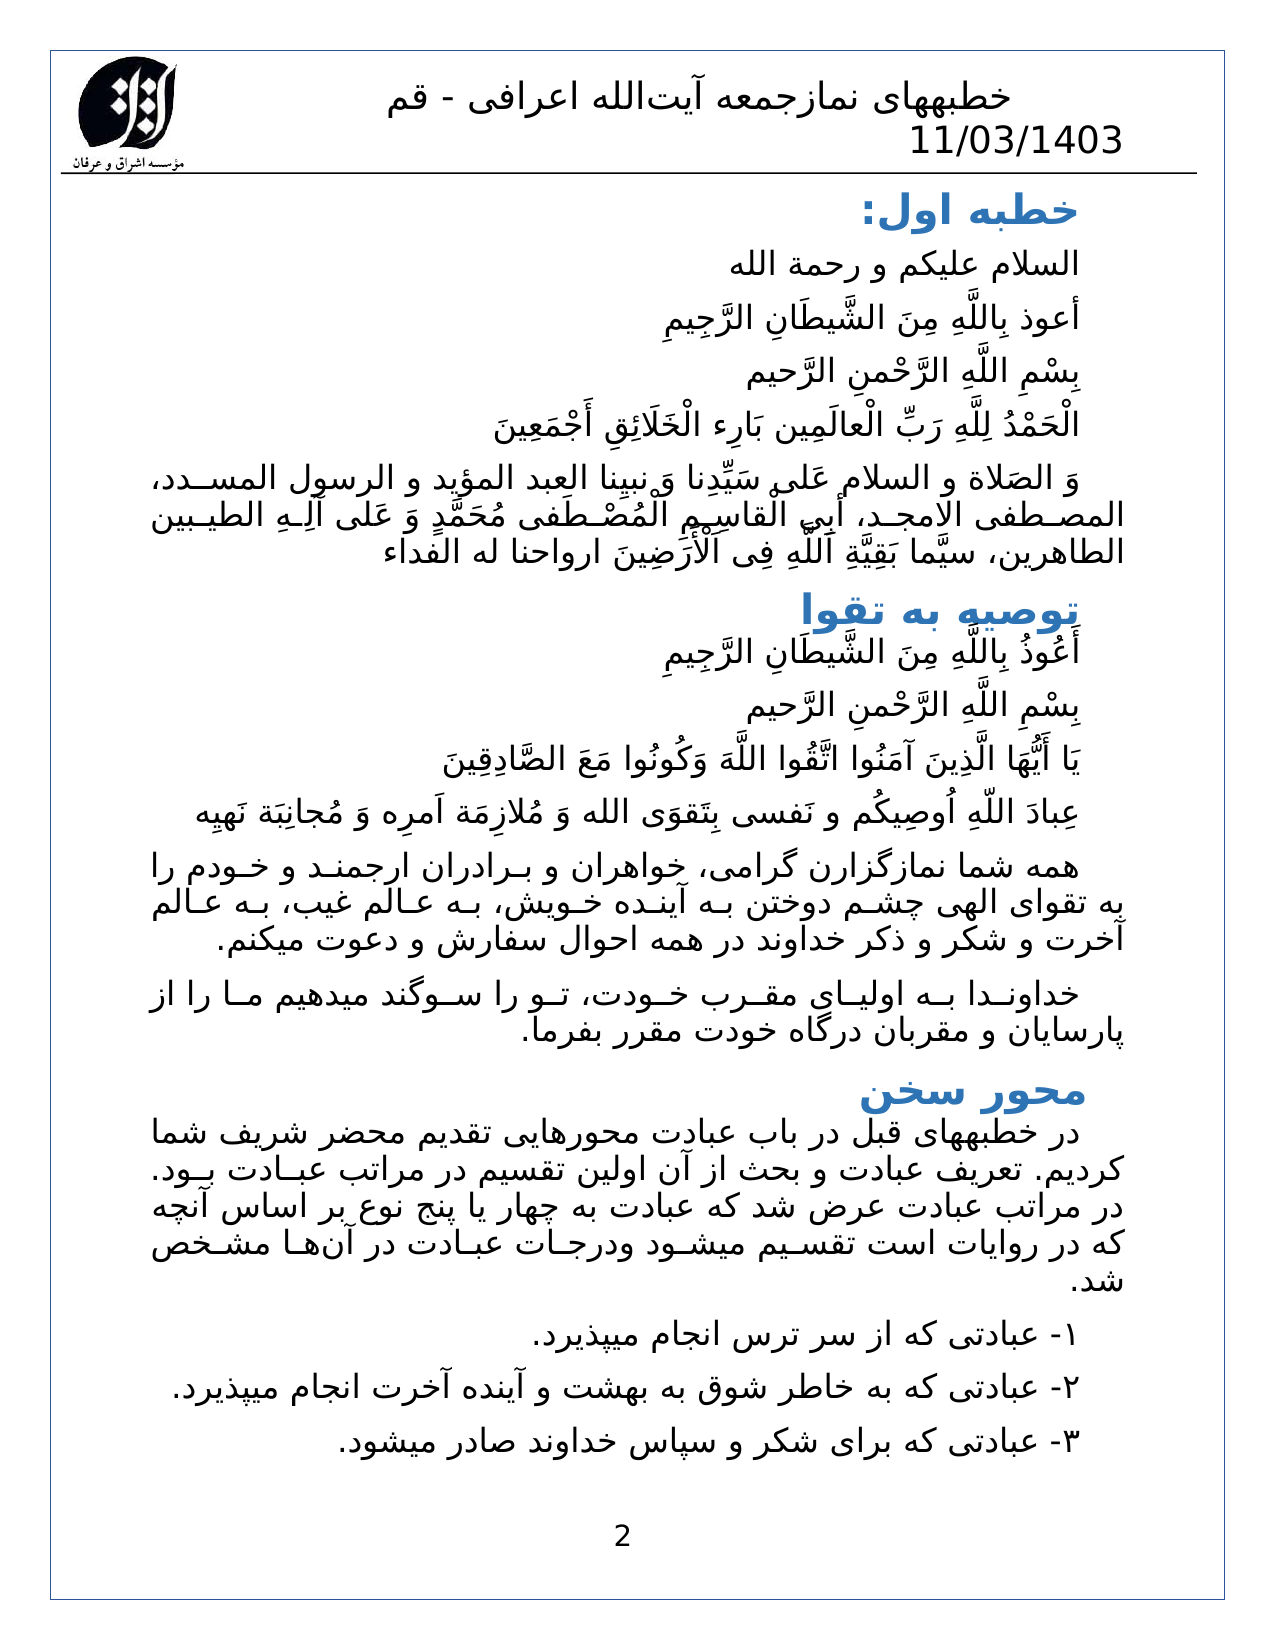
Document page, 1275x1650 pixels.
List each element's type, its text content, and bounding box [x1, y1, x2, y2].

text السلام علیکم و رحمة الله [150, 246, 1125, 283]
text أعوذ بِاللَّهِ مِنَ الشَّیطَانِ الرَّجِیمِ [150, 299, 1125, 336]
picture [69, 56, 185, 172]
text بِسْمِ اللَّهِ الرَّحْمنِ الرَّحیم [150, 353, 1125, 390]
text ۱- عبادتی که از سر ترس انجام میپذیرد. [150, 1316, 1125, 1353]
text الْحَمْدُ لِلَّهِ رَبِّ الْعالَمِین بَارِء الْخَلَائِقِ أَجْمَعِینَ [150, 407, 1125, 443]
text بِسْمِ اللَّهِ الرَّحْمنِ الرَّحیم [150, 687, 1125, 724]
text أَعُوذُ بِاللَّهِ مِنَ الشَّیطَانِ الرَّجِیمِ [150, 634, 1125, 671]
subtitle محور سخن [150, 1066, 1087, 1114]
text عِبادَ اللّهِ اُوصِیکُم و نَفسی بِتَقوَی الله وَ مُلازِمَة اَمرِه وَ مُجانِبَة نَهیِه [150, 794, 1125, 831]
subtitle خطبه اول: [150, 187, 1125, 233]
text ۳- عبادتی که برای شکر و سپاس خداوند صادر میشود. [150, 1423, 1125, 1460]
text همه شما نمازگزارن گرامی، خواهران و برادران ارجمند و خودم را به تقوای الهی چشم دوختن به آینده خویش، به عالم غیب، به عالم آخرت و شکر و ذکر خداوند در همه احوال سفارش و دعوت میکنم. [150, 848, 1125, 959]
text در خطبههای قبل در باب عبادت محورهایی تقدیم محضر شریف شما کردیم. تعریف عبادت و بحث از آن اولین تقسیم در مراتب عبادت بود. در مراتب عبادت عرض شد که عبادت به چهار یا پنج نوع بر اساس آنچه که در روایات است تقسیم میشود ودرجات عبادت در آن‌ها مشخص شد. [150, 1114, 1125, 1299]
text یَا أَیُّهَا الَّذِینَ آمَنُوا اتَّقُوا اللَّهَ وَکُونُوا مَعَ الصَّادِقِینَ [150, 741, 1125, 778]
text خداوندا به اولیای مقرب خودت، تو را سوگند میدهیم ما را از پارسایان و مقربان درگاه خودت مقرر بفرما. [150, 975, 1125, 1049]
text ۲- عبادتی که به خاطر شوق به بهشت و آینده آخرت انجام میپذیرد. [150, 1369, 1125, 1406]
subtitle توصیه به تقوا [150, 588, 1125, 634]
text وَ الصَلاة و السلام عَلی سَیِّدِنا وَ نبیِنا العبد المؤید و الرسول المسدد، المصطفی الامجد، أبِی الْقاسِمِ الْمُصْطَفی مُحَمَّدٍ وَ عَلی آلِهِ الطیبین الطاهرین، سیَّما بَقِیَّةِ اَللَّهِ فِی اَلْأَرَضِینَ ارواحنا له الفداء [150, 460, 1125, 571]
